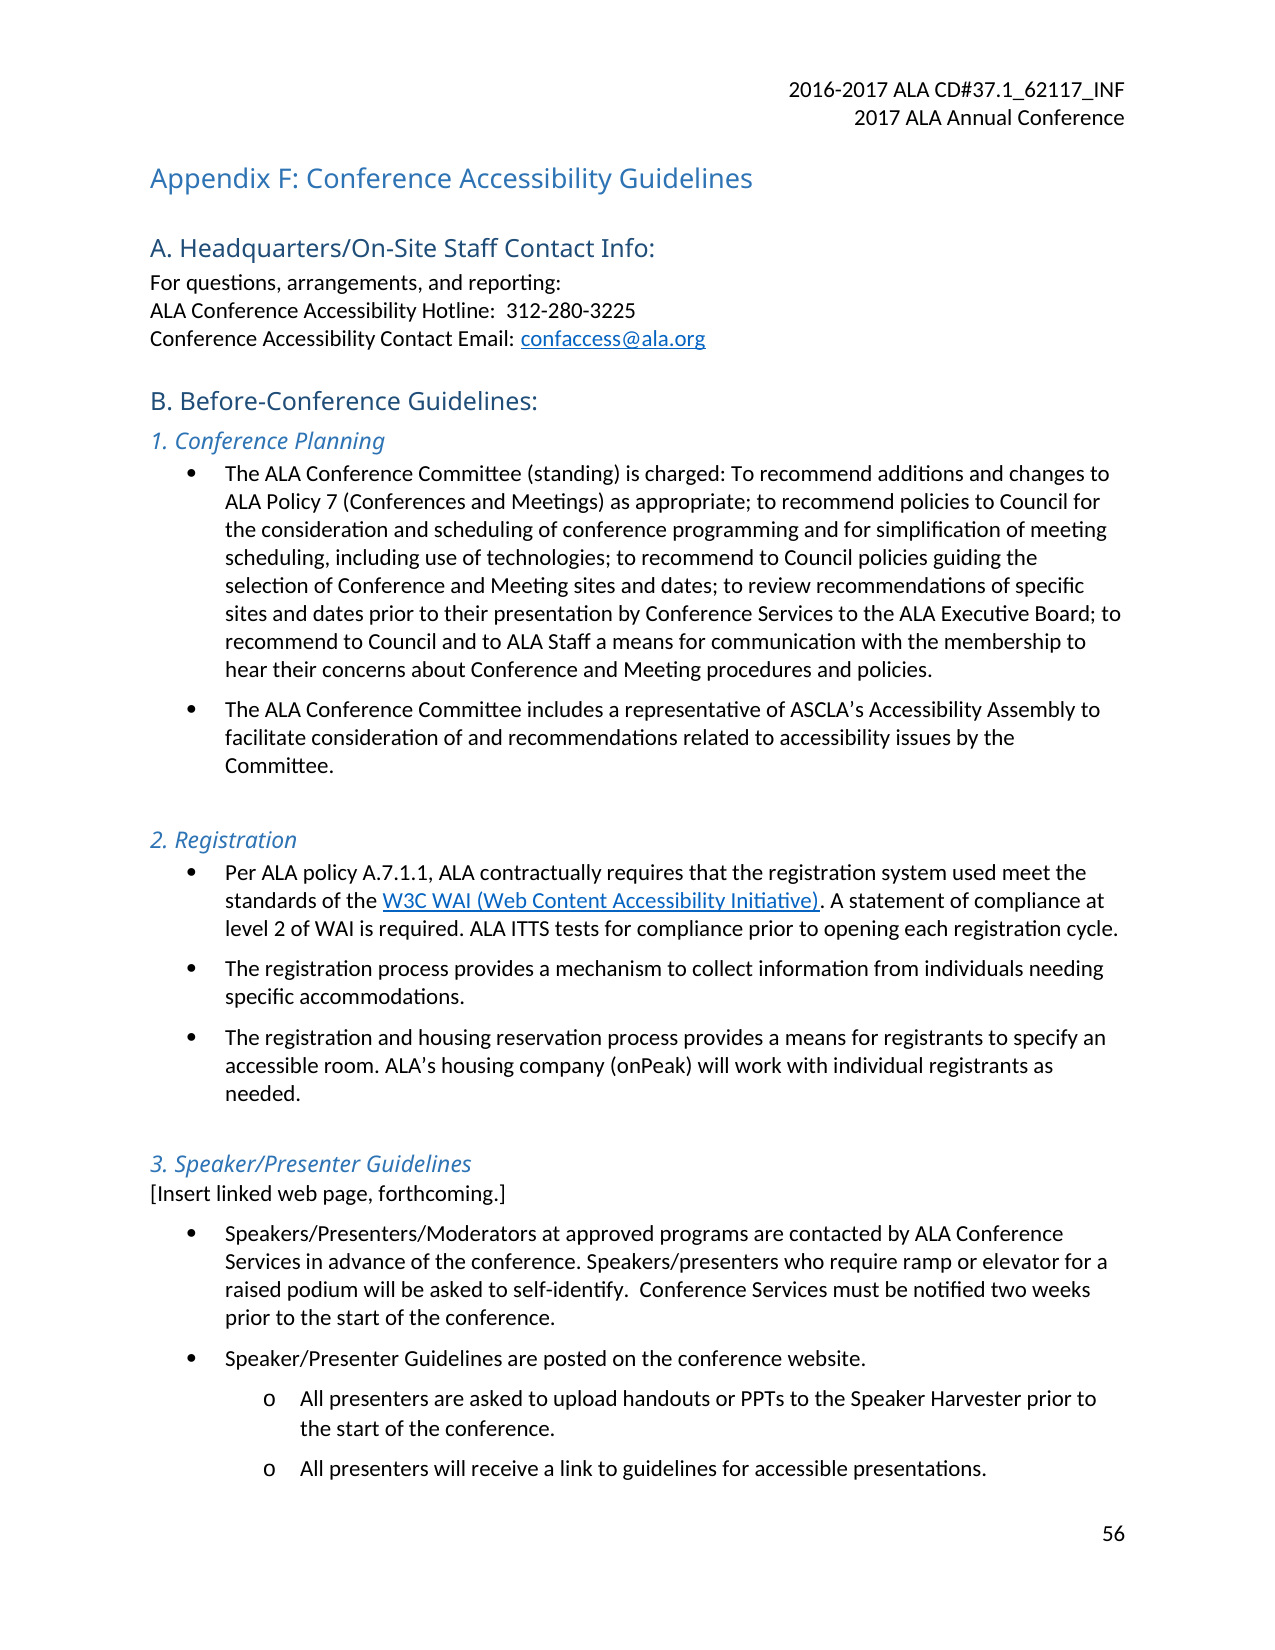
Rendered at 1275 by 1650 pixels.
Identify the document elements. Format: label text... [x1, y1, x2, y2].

subtitle A. Headquarters/On-Site Staff Contact Info: [150, 231, 1125, 265]
list The registration process provides a mechanism to collect information from individuals needing specific accommodations. [187, 954, 1125, 1011]
text For questions, arrangements, and reporting: [150, 268, 1125, 296]
text ALA Conference Accessibility Hotline: 312-280-3225 [150, 296, 1125, 324]
subtitle Appendix F: Conference Accessibility Guidelines [150, 159, 1125, 196]
list All presenters will receive a link to guidelines for accessible presentations. [262, 1454, 1125, 1483]
text Conference Accessibility Contact Email: confaccess@ala.org [150, 324, 1125, 352]
text 3. Speaker/Presenter Guidelines [Insert linked web page, forthcoming.] [150, 1148, 1125, 1207]
list The registration and housing reservation process provides a means for registrants to specify an accessible room. ALA’s housing company (onPeak) will work with individual registrants as needed. [187, 1023, 1125, 1107]
list The ALA Conference Committee (standing) is charged: To recommend additions and changes to ALA Policy 7 (Conferences and Meetings) as appropriate; to recommend policies to Council for the consideration and scheduling of conference programming and for simplification of meeting scheduling, including use of technologies; to recommend to Council policies guiding the selection of Conference and Meeting sites and dates; to review recommendations of specific sites and dates prior to their presentation by Conference Services to the ALA Executive Board; to recommend to Council and to ALA Staff a means for communication with the membership to hear their concerns about Conference and Meeting procedures and policies. [187, 459, 1125, 683]
subtitle 1. Conference Planning [150, 425, 1125, 456]
subtitle B. Before-Conference Guidelines: [150, 384, 1125, 418]
subtitle 2. Registration [150, 824, 1125, 855]
list Speakers/Presenters/Moderators at approved programs are contacted by ALA Conference Services in advance of the conference. Speakers/presenters who require ramp or elevator for a raised podium will be asked to self-identify. Conference Services must be notified two weeks prior to the start of the conference. [187, 1219, 1125, 1331]
list All presenters are asked to upload handouts or PPTs to the Speaker Harvester prior to the start of the conference. [262, 1384, 1125, 1442]
list The ALA Conference Committee includes a representative of ASCLA’s Accessibility Assembly to facilitate consideration of and recommendations related to accessibility issues by the Committee. [187, 695, 1125, 779]
list Per ALA policy A.7.1.1, ALA contractually requires that the registration system used meet the standards of the W3C WAI (Web Content Accessibility Initiative). A statement of compliance at level 2 of WAI is required. ALA ITTS tests for compliance prior to opening each registration cycle. [187, 858, 1125, 942]
list Speaker/Presenter Guidelines are posted on the conference website. [187, 1344, 1125, 1372]
